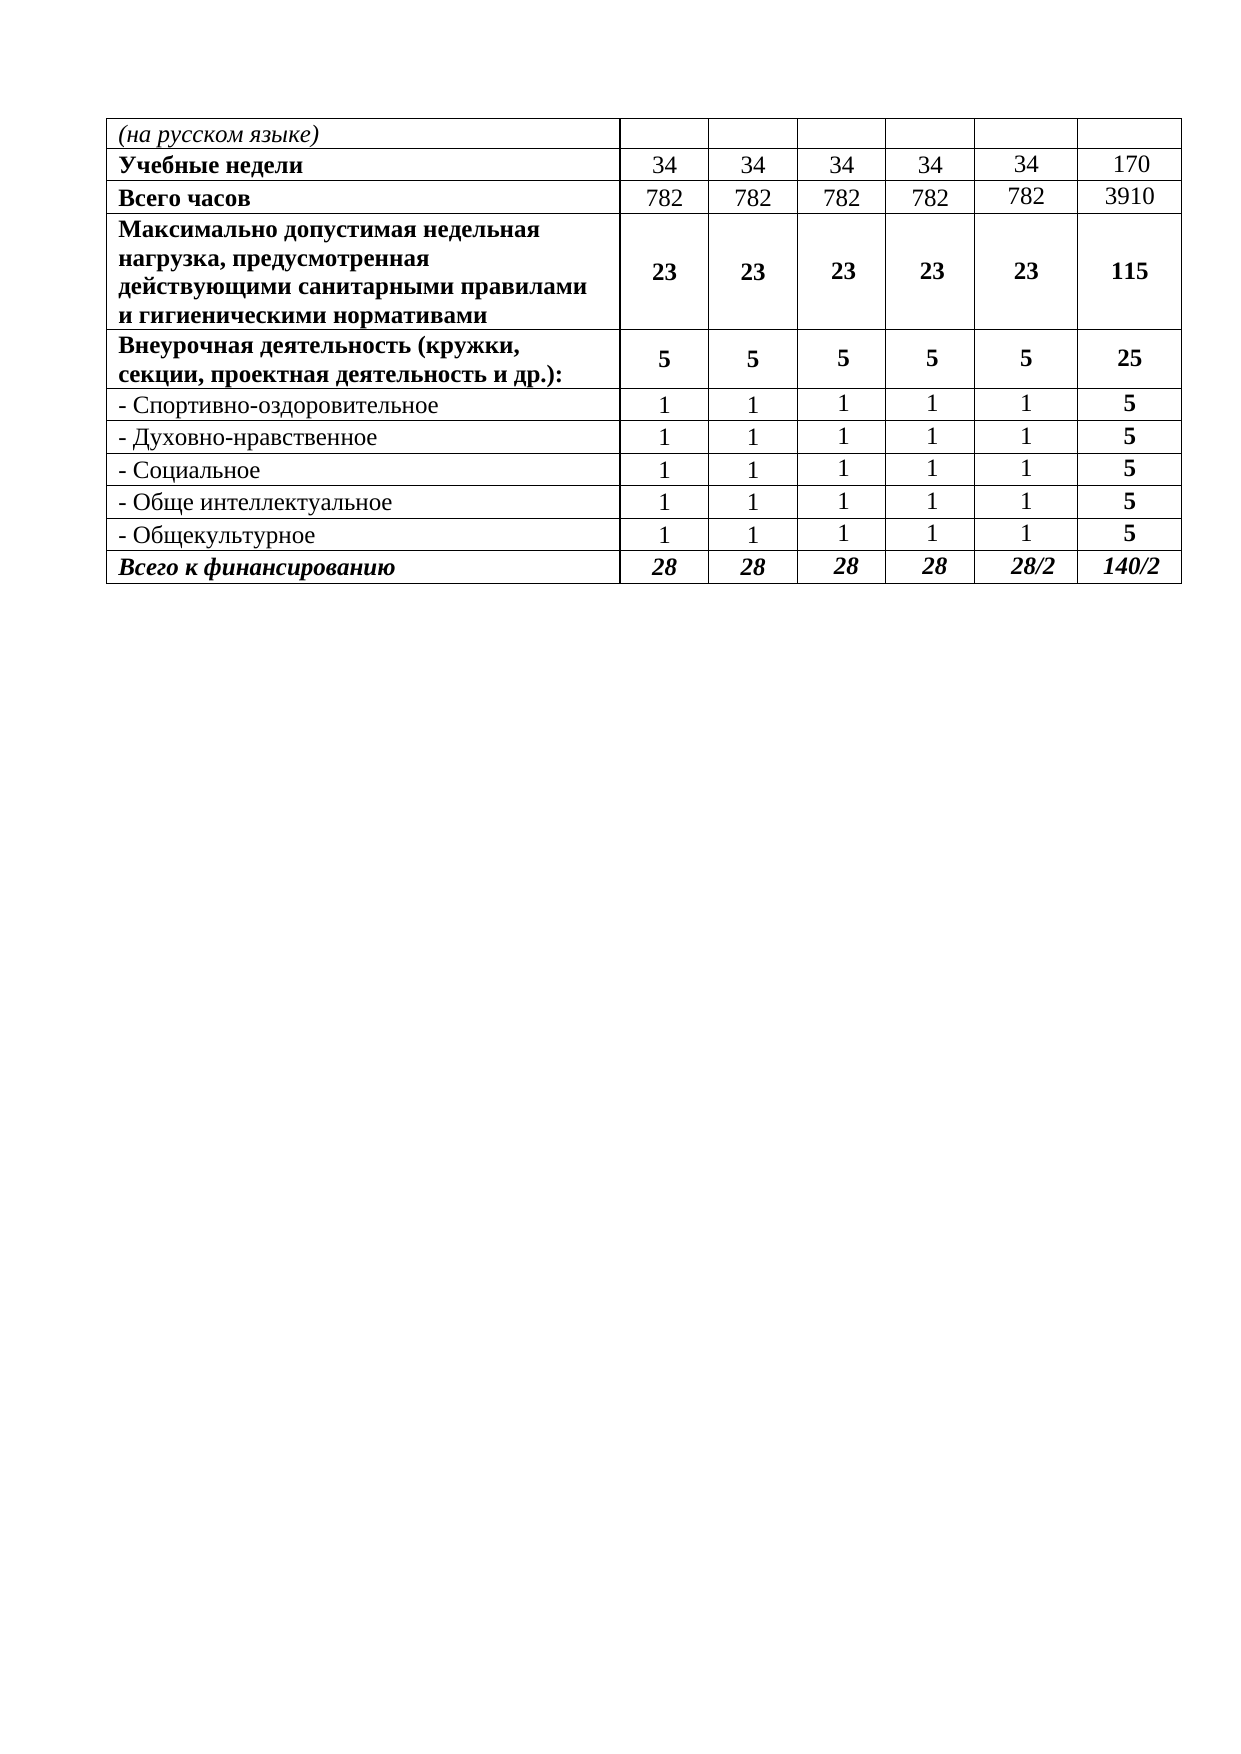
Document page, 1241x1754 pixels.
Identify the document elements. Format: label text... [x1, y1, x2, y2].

table_cell 5 [621, 330, 708, 387]
table_cell 1 [798, 389, 885, 420]
table_cell 1 [886, 454, 974, 485]
table_cell 25 [1078, 330, 1181, 387]
table_cell 28 [886, 551, 974, 582]
table_cell 1 [709, 519, 797, 550]
table_cell - Общекультурное [107, 519, 619, 550]
table_cell 1 [621, 486, 708, 517]
table_cell 782 [709, 181, 797, 213]
table_cell 782 [621, 181, 708, 213]
table_cell 1 [709, 389, 797, 420]
table_cell - Обще интеллектуальное [107, 486, 619, 517]
table_cell 1 [886, 519, 974, 550]
table_cell 1 [798, 454, 885, 485]
table_cell 5 [1078, 389, 1181, 420]
table_cell 1 [621, 389, 708, 420]
table_cell 1 [709, 119, 797, 148]
table_cell 34 [798, 149, 885, 180]
table_cell 1 [798, 519, 885, 550]
table_cell - Спортивно-оздоровительное [107, 389, 619, 420]
table_cell 34 [886, 149, 974, 180]
table_cell - Духовно-нравственное [107, 421, 619, 452]
table_cell 23 [886, 214, 974, 329]
table_cell 1 [886, 119, 974, 148]
table_cell 782 [975, 181, 1077, 213]
table_cell 28 [798, 551, 885, 582]
table_cell 28 [709, 551, 797, 582]
table_cell 1 [709, 454, 797, 485]
table_cell 28/2 [975, 551, 1077, 582]
table_cell 1 [798, 421, 885, 452]
table_cell 1 [975, 486, 1077, 517]
table_cell 1 [975, 389, 1077, 420]
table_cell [107, 119, 619, 148]
table_cell 5 [886, 330, 974, 387]
table_cell 1 [621, 454, 708, 485]
table_cell 1 [886, 389, 974, 420]
table_cell 5 [1078, 519, 1181, 550]
table_cell 1 [621, 519, 708, 550]
table_cell Всего к финансированию [107, 551, 619, 582]
table_cell 1 [798, 119, 885, 148]
table_cell 23 [709, 214, 797, 329]
table_cell Всего часов [107, 181, 619, 213]
table_cell 5 [975, 330, 1077, 387]
table_cell - Социальное [107, 454, 619, 485]
table_cell 1 [709, 421, 797, 452]
table_cell 115 [1078, 214, 1181, 329]
table_cell 5 [1078, 421, 1181, 452]
table_cell 5 [798, 330, 885, 387]
table_cell 1 [886, 421, 974, 452]
table_cell 5 [1078, 454, 1181, 485]
table_cell 34 [975, 149, 1077, 180]
table_cell 3910 [1078, 181, 1181, 213]
table_cell 23 [621, 214, 708, 329]
table_cell 1 [621, 119, 708, 148]
table_cell 5 [1078, 486, 1181, 517]
table_cell 34 [621, 149, 708, 180]
table_cell 1 [975, 519, 1077, 550]
table_cell 1 [886, 486, 974, 517]
table_cell Внеурочная деятельность (кружки, секции, проектная деятельность и др.): [107, 330, 619, 387]
table_cell 1 [798, 486, 885, 517]
table_cell 782 [886, 181, 974, 213]
table_cell 1 [709, 486, 797, 517]
table_cell 34 [709, 149, 797, 180]
table_cell Учебные недели [107, 149, 619, 180]
table_cell 28 [621, 551, 708, 582]
table_cell 1 [975, 119, 1077, 148]
table_cell 1 [621, 421, 708, 452]
table_cell 140/2 [1078, 551, 1181, 582]
table_cell 5 [709, 330, 797, 387]
table_cell 23 [975, 214, 1077, 329]
table_cell 1 [975, 454, 1077, 485]
table_cell Максимально допустимая недельная нагрузка, предусмотренная действующими санитарными правилами и гигиеническими нормативами [107, 214, 619, 329]
table_cell 782 [798, 181, 885, 213]
table_cell 23 [798, 214, 885, 329]
table_cell 170 [1078, 149, 1181, 180]
table_cell 5 [1078, 119, 1181, 148]
table_cell 1 [975, 421, 1077, 452]
